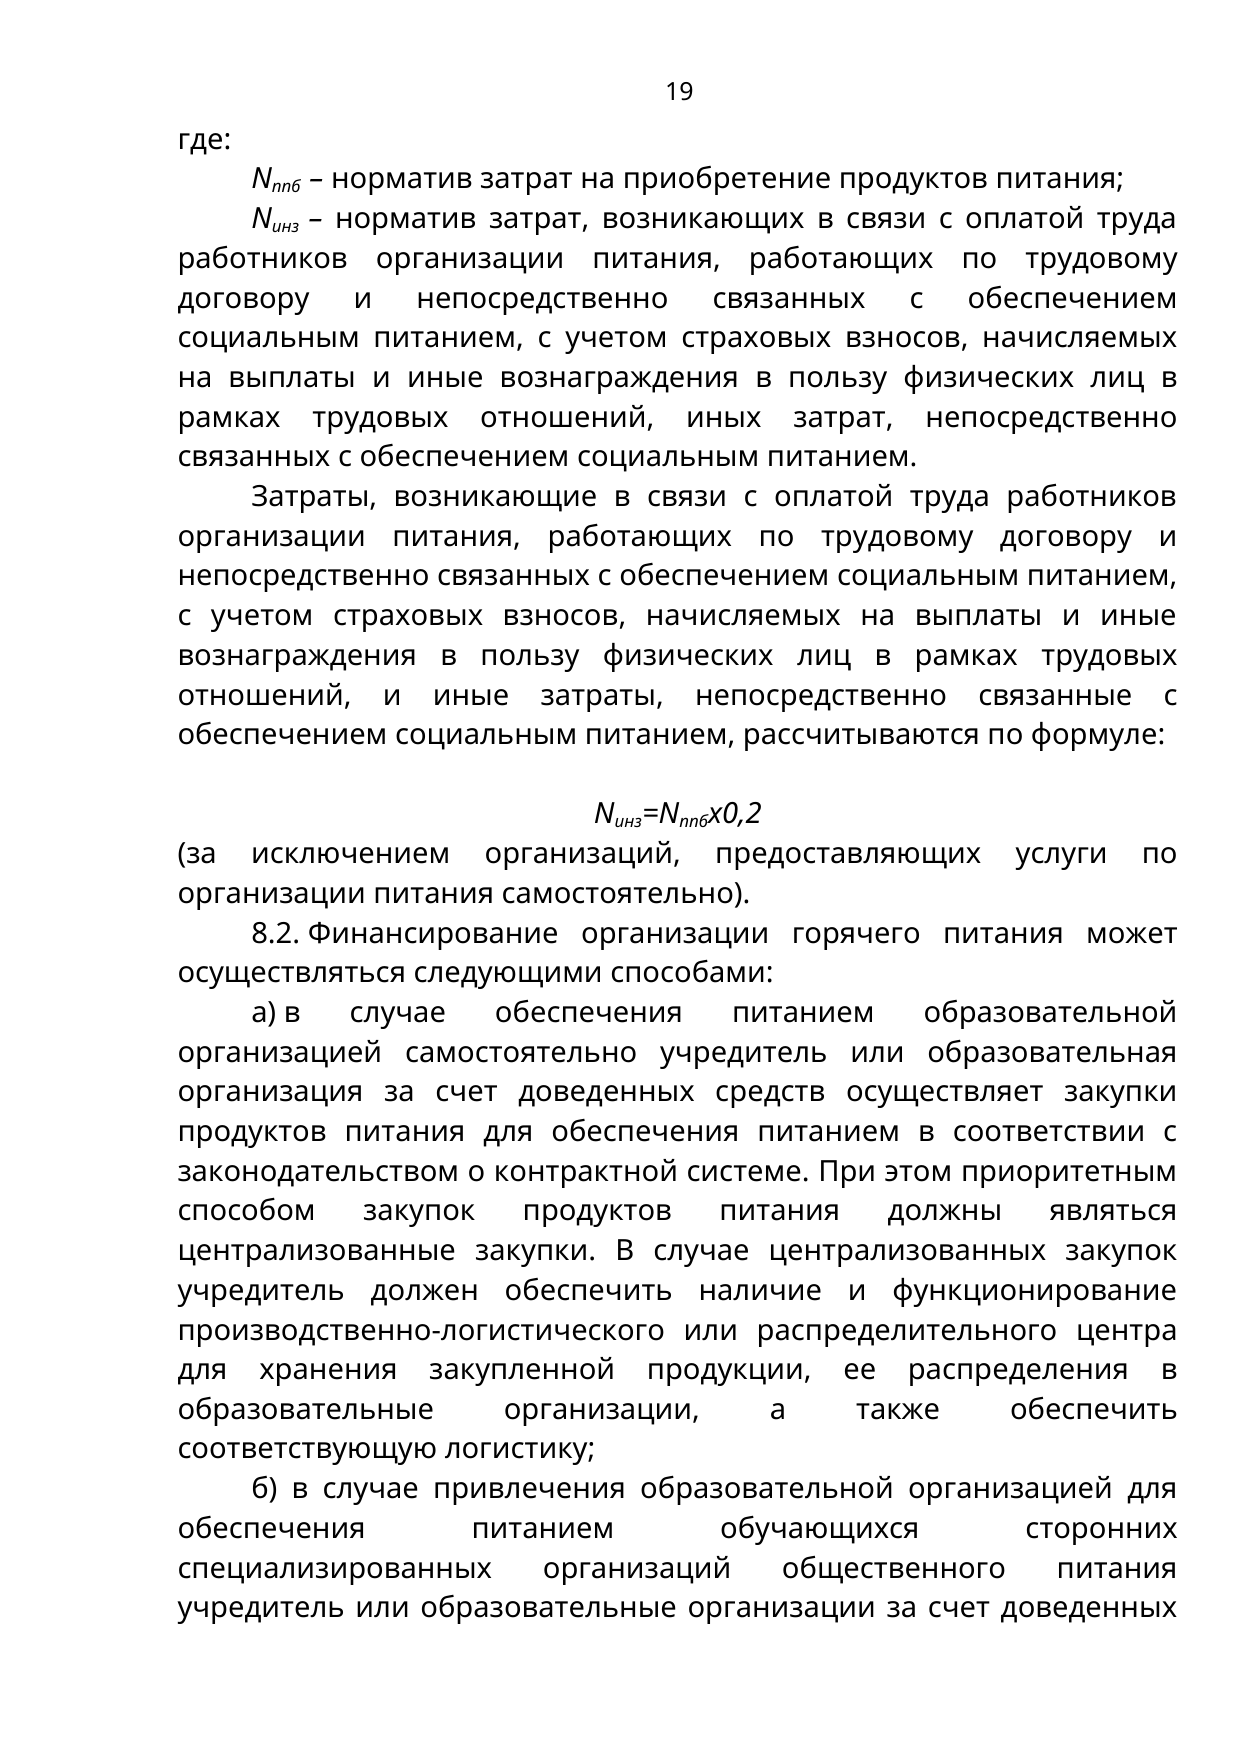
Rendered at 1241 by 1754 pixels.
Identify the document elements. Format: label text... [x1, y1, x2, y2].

text Затраты, возникающие в связи с оплатой труда работников организации питания, работающих по трудовому договору и непосредственно связанных с обеспечением социальным питанием, с учетом страховых взносов, начисляемых на выплаты и иные вознаграждения в пользу физических лиц в рамках трудовых отношений, и иные затраты, непосредственно связанные с обеспечением социальным питанием, рассчитываются по формуле: [177, 475, 1178, 753]
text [177, 1467, 1178, 1626]
text (за исключением организаций, предоставляющих услуги по организации питания самостоятельно). [177, 832, 1178, 912]
text 8.2. Финансирование организации горячего питания может осуществляться следующими способами: [177, 912, 1178, 991]
text Nинз – норматив затрат, возникающих в связи с оплатой труда работников организации питания, работающих по трудовому договору и непосредственно связанных с обеспечением социальным питанием, с учетом страховых взносов, начисляемых на выплаты и иные вознаграждения в пользу физических лиц в рамках трудовых отношений, иных затрат, непосредственно связанных с обеспечением социальным питанием. [177, 197, 1178, 475]
text где: [177, 118, 1178, 158]
text Nинз=Nппбx0,2 [177, 793, 1178, 832]
text а) в случае обеспечения питанием образовательной организацией самостоятельно учредитель или образовательная организация за счет доведенных средств осуществляет закупки продуктов питания для обеспечения питанием в соответствии с законодательством о контрактной системе. При этом приоритетным способом закупок продуктов питания должны являться централизованные закупки. В случае централизованных закупок учредитель должен обеспечить наличие и функционирование производственно-логистического или распределительного центра для хранения закупленной продукции, ее распределения в образовательные организации, а также обеспечить соответствующую логистику; [177, 991, 1178, 1467]
text Nппб – норматив затрат на приобретение продуктов питания; [177, 158, 1178, 197]
